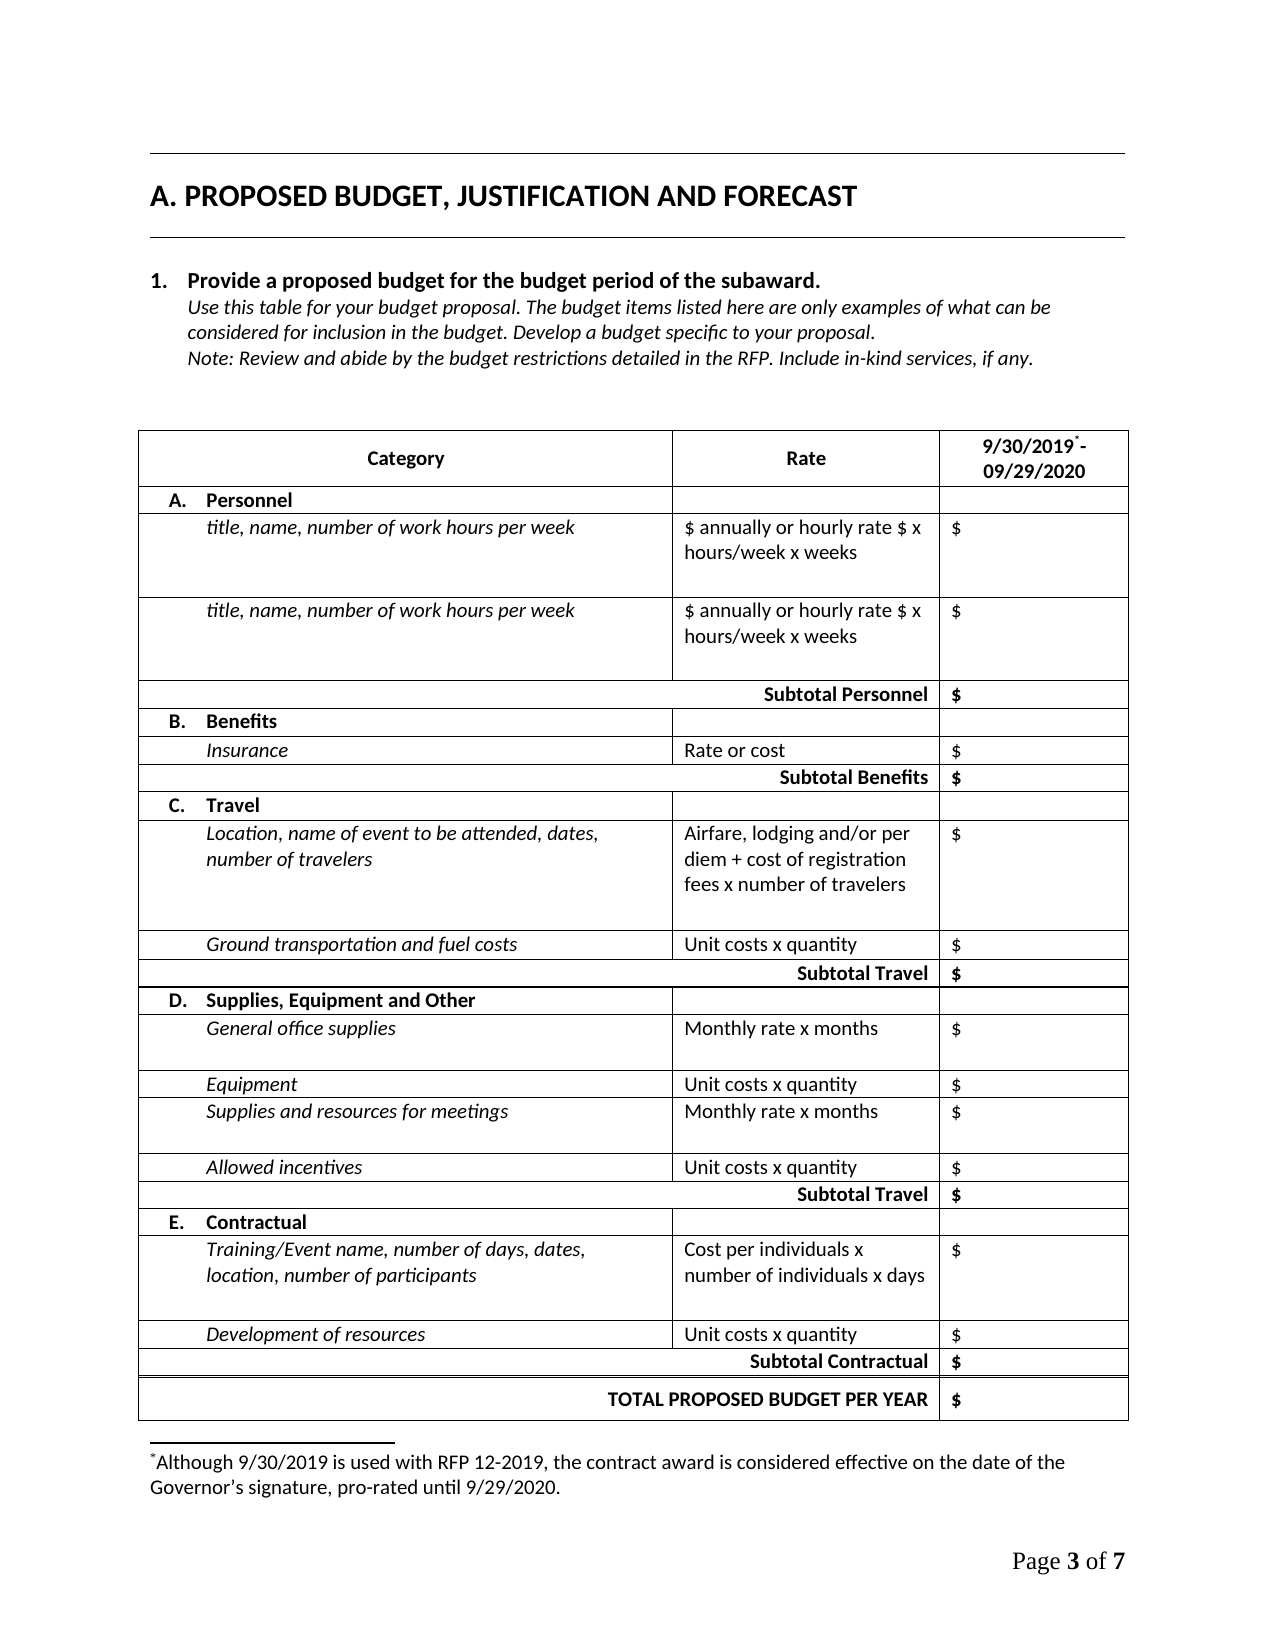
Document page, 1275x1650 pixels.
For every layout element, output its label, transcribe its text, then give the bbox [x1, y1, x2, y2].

table_cell Supplies and resources for meetings [139, 1098, 672, 1153]
table_cell title, name, number of work hours per week [139, 514, 672, 597]
table_cell $ annually or hourly rate $ x hours/week x weeks [673, 514, 939, 597]
table_cell Unit costs x quantity [673, 1154, 939, 1181]
table_cell Subtotal Personnel [139, 681, 939, 707]
table_cell [673, 792, 939, 819]
table_cell Unit costs x quantity [673, 931, 939, 959]
table_header Category [139, 431, 672, 486]
table_cell $ [940, 821, 1128, 930]
table_cell Ground transportation and fuel costs [139, 931, 672, 959]
table_cell Training/Event name, number of days, dates, location, number of participants [139, 1236, 672, 1320]
table_cell Allowed incentives [139, 1154, 672, 1181]
table_cell $ [940, 1015, 1128, 1070]
text Use this table for your budget proposal. The budget items listed here are only examples of what can be considered for inclusion in the budget. Develop a budget specific to your proposal. [187, 294, 1125, 345]
table_cell $ [940, 1098, 1128, 1153]
list Provide a proposed budget for the budget period of the subaward. [150, 266, 1125, 294]
table_cell $ [940, 1071, 1128, 1097]
table_cell [940, 709, 1128, 736]
table_header 9/30/2019- 09/29/2020 [940, 431, 1128, 486]
table_cell Subtotal Contractual [139, 1349, 939, 1375]
table_cell $ [940, 1378, 1128, 1420]
table_cell Travel [139, 792, 672, 819]
table_cell General office supplies [139, 1015, 672, 1070]
table_cell Cost per individuals x number of individuals x days [673, 1236, 939, 1320]
table_cell $ annually or hourly rate $ x hours/week x weeks [673, 598, 939, 680]
table_cell $ [940, 1236, 1128, 1320]
table_cell Airfare, lodging and/or per diem + cost of registration fees x number of travelers [673, 821, 939, 930]
table_cell Contractual [139, 1209, 672, 1235]
table_cell Unit costs x quantity [673, 1321, 939, 1348]
table_cell $ [940, 514, 1128, 597]
table_cell Monthly rate x months [673, 1015, 939, 1070]
table_cell $ [940, 765, 1128, 791]
table_cell TOTAL PROPOSED BUDGET PER YEAR [139, 1378, 939, 1420]
table_cell Subtotal Benefits [139, 765, 939, 791]
table_cell Benefits [139, 709, 672, 736]
table_cell Location, name of event to be attended, dates, number of travelers [139, 821, 672, 930]
table_cell [673, 487, 939, 513]
table_cell Personnel [139, 487, 672, 513]
text Note: Review and abide by the budget restrictions detailed in the RFP. Include in-kind services, if any. [187, 345, 1125, 370]
table_cell Subtotal Travel [139, 960, 939, 986]
table_cell Insurance [139, 737, 672, 763]
table_cell [673, 709, 939, 736]
table_cell $ [940, 598, 1128, 680]
table_cell [673, 1209, 939, 1235]
table_cell Supplies, Equipment and Other [139, 988, 672, 1014]
text A. PROPOSED BUDGET, JUSTIFICATION AND FORECAST [150, 177, 1125, 215]
table_cell Unit costs x quantity [673, 1071, 939, 1097]
table_header Rate [673, 431, 939, 486]
table_cell $ [940, 1154, 1128, 1181]
table_cell $ [940, 1349, 1128, 1375]
table_cell $ [940, 737, 1128, 763]
table_cell [940, 1209, 1128, 1235]
table_cell Equipment [139, 1071, 672, 1097]
table_cell Subtotal Travel [139, 1182, 939, 1208]
table_cell $ [940, 960, 1128, 986]
table_cell [940, 487, 1128, 513]
table_cell title, name, number of work hours per week [139, 598, 672, 680]
table_cell [940, 792, 1128, 819]
table_cell $ [940, 931, 1128, 959]
table_cell Monthly rate x months [673, 1098, 939, 1153]
table_cell Rate or cost [673, 737, 939, 763]
table_cell [673, 988, 939, 1014]
table_cell Development of resources [139, 1321, 672, 1348]
table_cell $ [940, 681, 1128, 707]
table_cell [940, 988, 1128, 1014]
table_cell $ [940, 1321, 1128, 1348]
table_cell $ [940, 1182, 1128, 1208]
